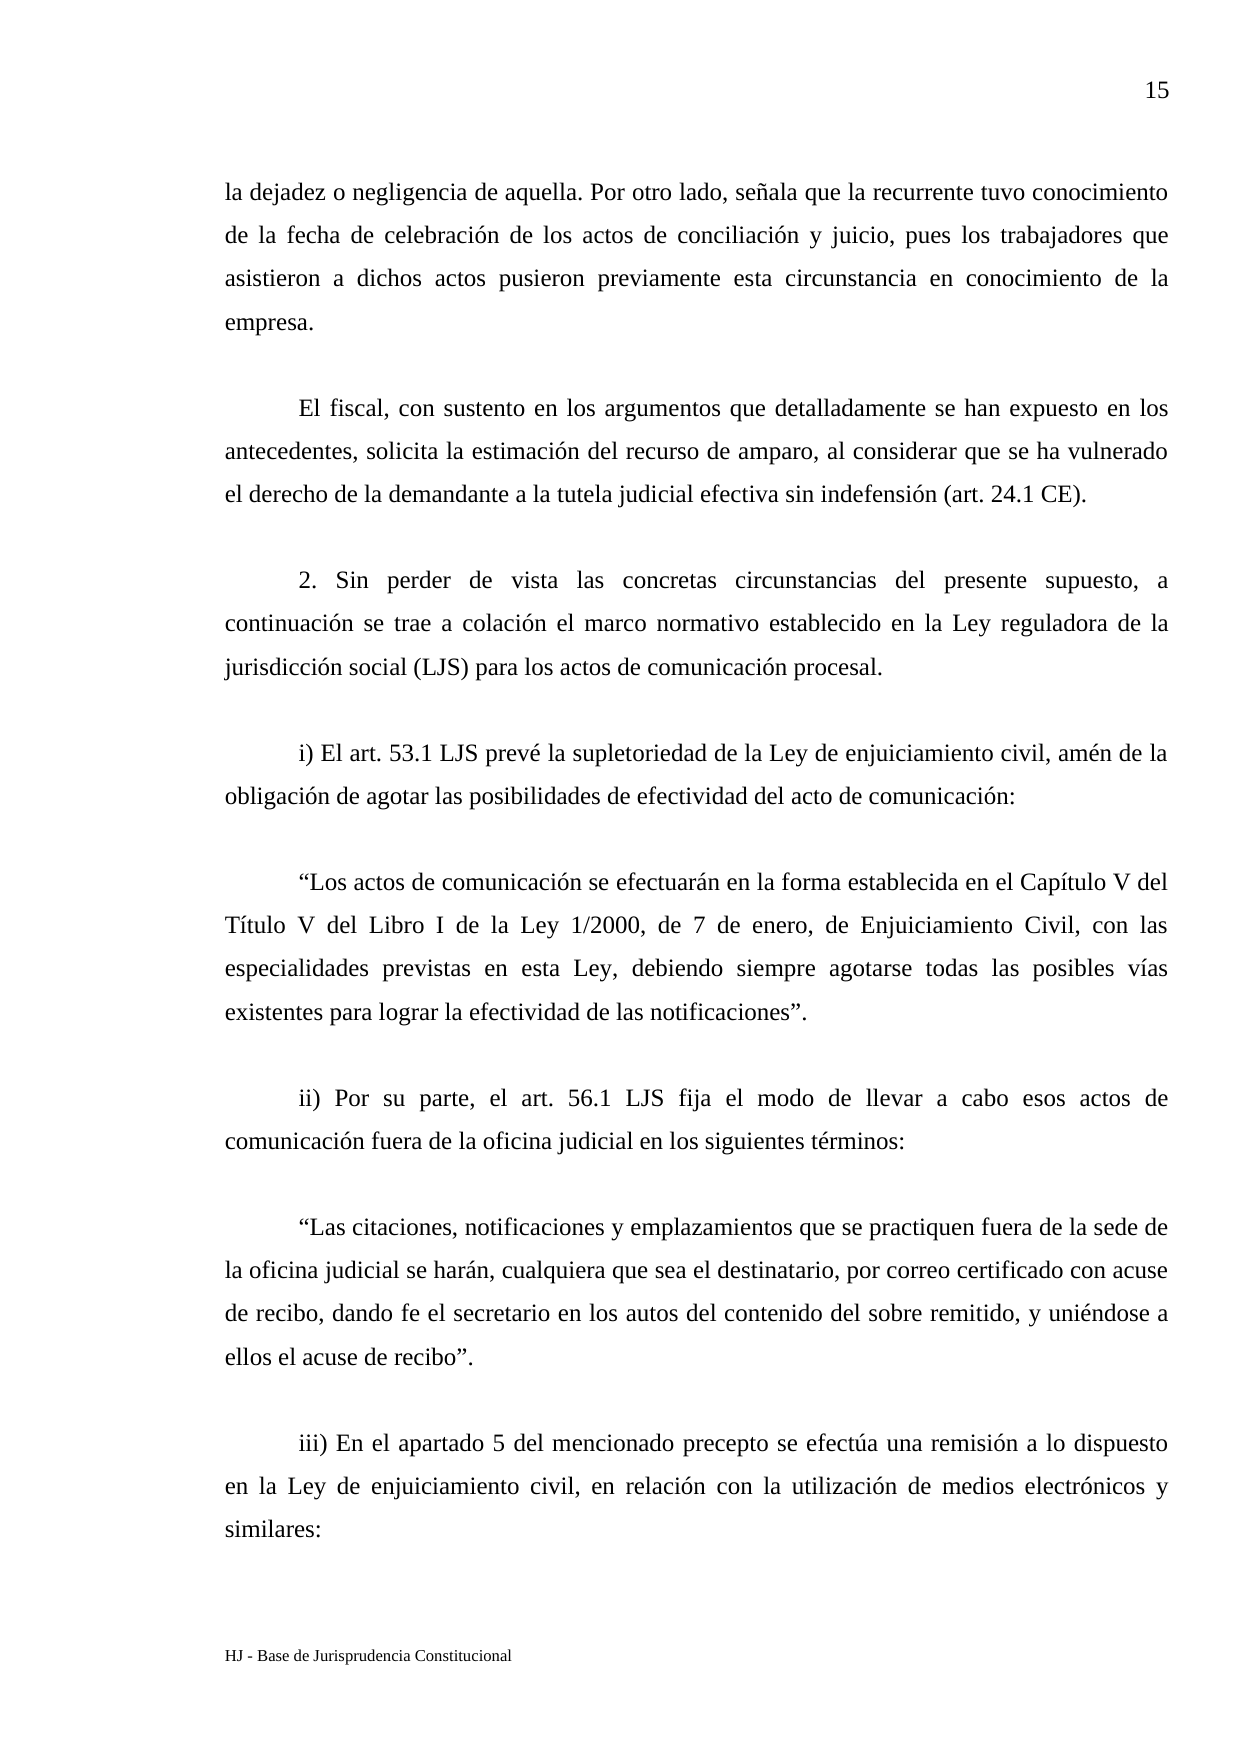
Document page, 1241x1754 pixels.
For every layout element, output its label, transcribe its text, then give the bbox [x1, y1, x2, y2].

text 2. Sin perder de vista las concretas circunstancias del presente supuesto, a continuación se trae a colación el marco normativo establecido en la Ley reguladora de la jurisdicción social (LJS) para los actos de comunicación procesal. [224, 565, 1169, 680]
text i) El art. 53.1 LJS prevé la supletoriedad de la Ley de enjuiciamiento civil, amén de la obligación de agotar las posibilidades de efectividad del acto de comunicación: [224, 738, 1169, 810]
text “Los actos de comunicación se efectuarán en la forma establecida en el Capítulo V del Título V del Libro I de la Ley 1/2000, de 7 de enero, de Enjuiciamiento Civil, con las especialidades previstas en esta Ley, debiendo siempre agotarse todas las posibles vías existentes para lograr la efectividad de las notificaciones”. [224, 867, 1169, 1025]
text iii) En el apartado 5 del mencionado precepto se efectúa una remisión a lo dispuesto en la Ley de enjuiciamiento civil, en relación con la utilización de medios electrónicos y similares: [224, 1428, 1169, 1543]
text ii) Por su parte, el art. 56.1 LJS fija el modo de llevar a cabo esos actos de comunicación fuera de la oficina judicial en los siguientes términos: [224, 1083, 1169, 1155]
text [224, 177, 1169, 335]
text El fiscal, con sustento en los argumentos que detalladamente se han expuesto en los antecedentes, solicita la estimación del recurso de amparo, al considerar que se ha vulnerado el derecho de la demandante a la tutela judicial efectiva sin indefensión (art. 24.1 CE). [224, 393, 1169, 508]
text “Las citaciones, notificaciones y emplazamientos que se practiquen fuera de la sede de la oficina judicial se harán, cualquiera que sea el destinatario, por correo certificado con acuse de recibo, dando fe el secretario en los autos del contenido del sobre remitido, y uniéndose a ellos el acuse de recibo”. [224, 1212, 1169, 1370]
